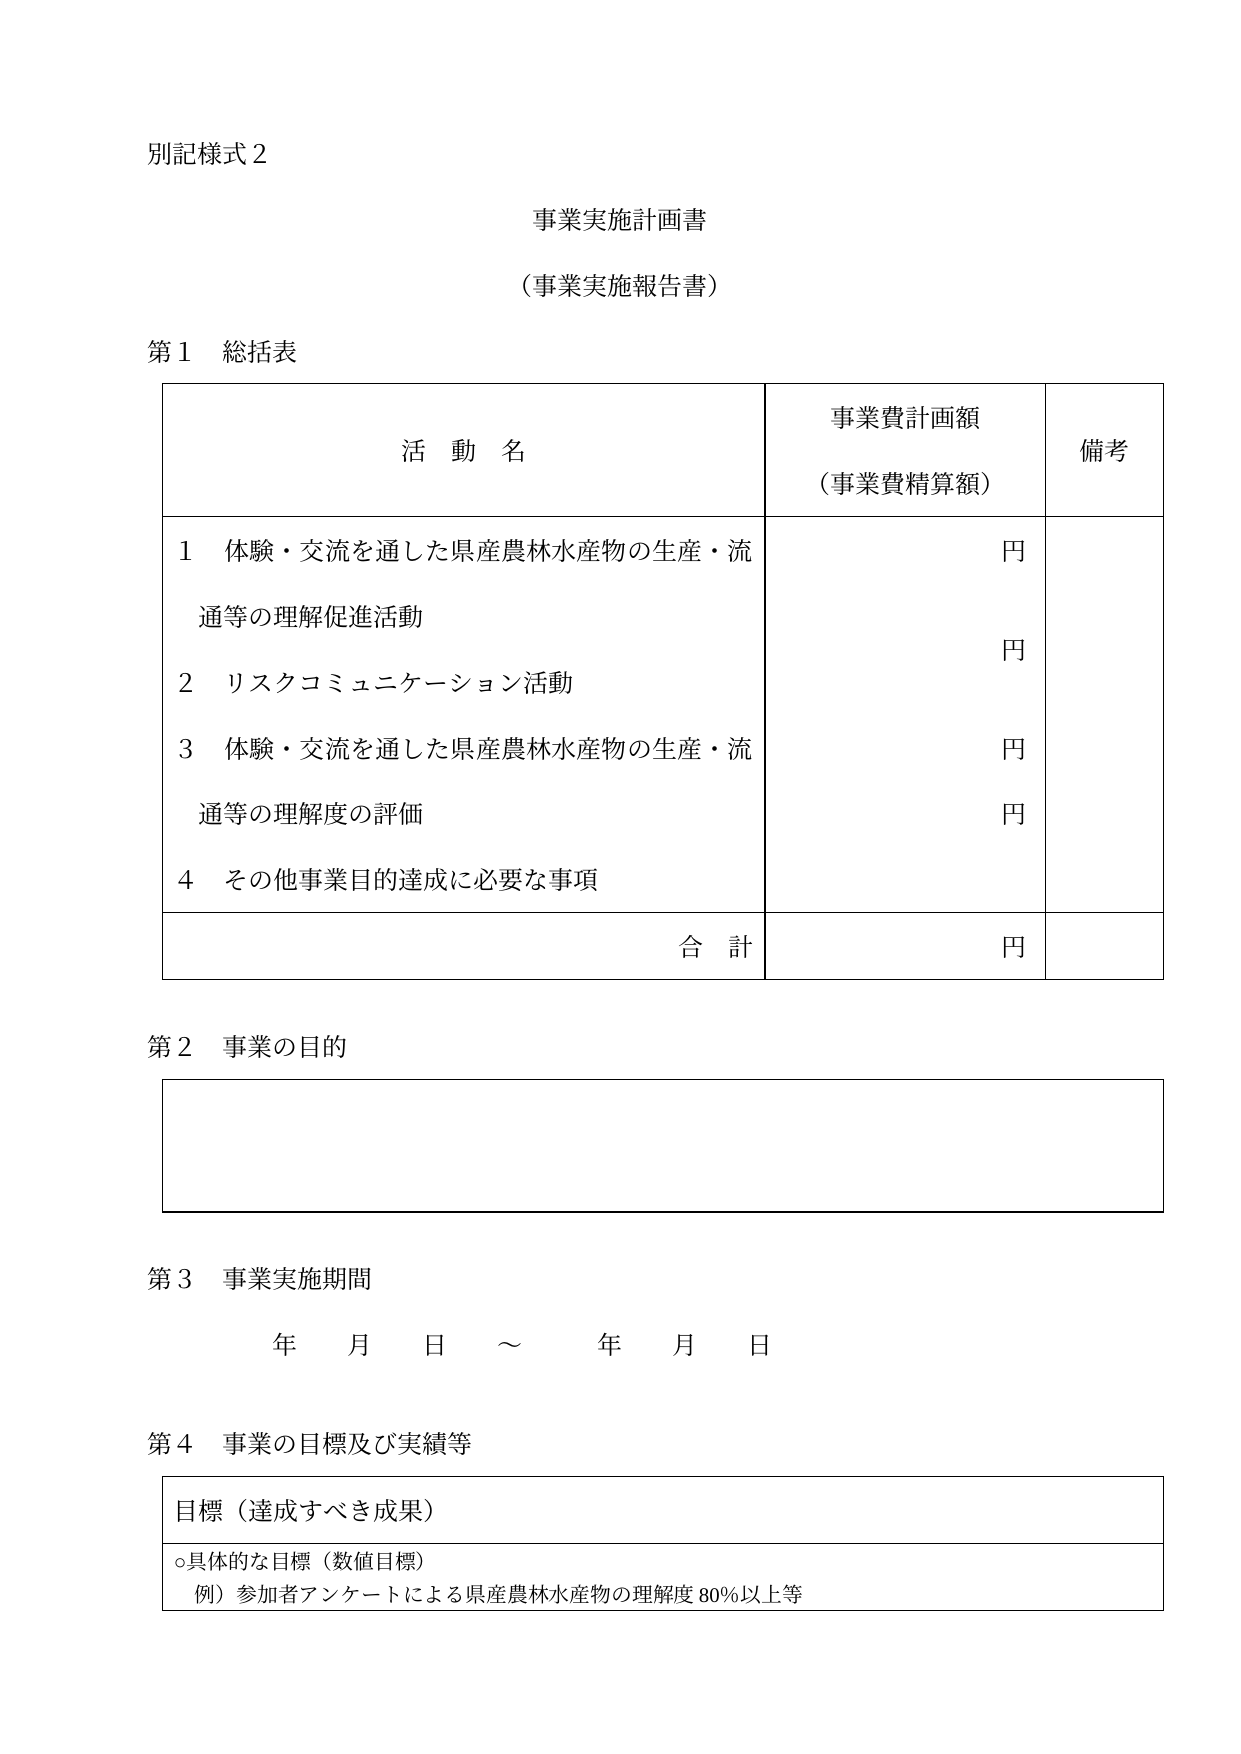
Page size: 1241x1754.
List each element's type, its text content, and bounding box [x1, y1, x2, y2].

table_cell [1046, 517, 1163, 912]
text 事業実施計画書 [148, 186, 1092, 252]
table_header 活 動 名 [163, 384, 764, 516]
table_cell 円 円 円 円 [766, 517, 1045, 912]
table_header 事業費計画額 （事業費精算額） [766, 384, 1045, 516]
table_header [163, 1080, 1163, 1211]
table_cell 円 [766, 913, 1045, 979]
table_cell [163, 1544, 1163, 1609]
table_header 備考 [1046, 384, 1163, 516]
table_cell １ 体験・交流を通した県産農林水産物の生産・流通等の理解促進活動 ２ リスクコミュニケーション活動 ３ 体験・交流を通した県産農林水産物の生産・流通等の理解度の評価 ４ その他事業目的達成に必要な事項 [163, 517, 764, 912]
text 年 月 日 ～ 年 月 日 [148, 1311, 1092, 1377]
text 第４ 事業の目標及び実績等 [148, 1410, 1092, 1476]
table_cell 合 計 [163, 913, 764, 979]
table_cell [1046, 913, 1163, 979]
text 第１ 総括表 [148, 317, 1092, 383]
text （事業実施報告書） [148, 252, 1092, 317]
table_header 目標（達成すべき成果） [163, 1477, 1163, 1543]
text 別記様式２ [148, 120, 1092, 186]
text 第３ 事業実施期間 [148, 1245, 1092, 1311]
text 第２ 事業の目的 [148, 1013, 1092, 1079]
